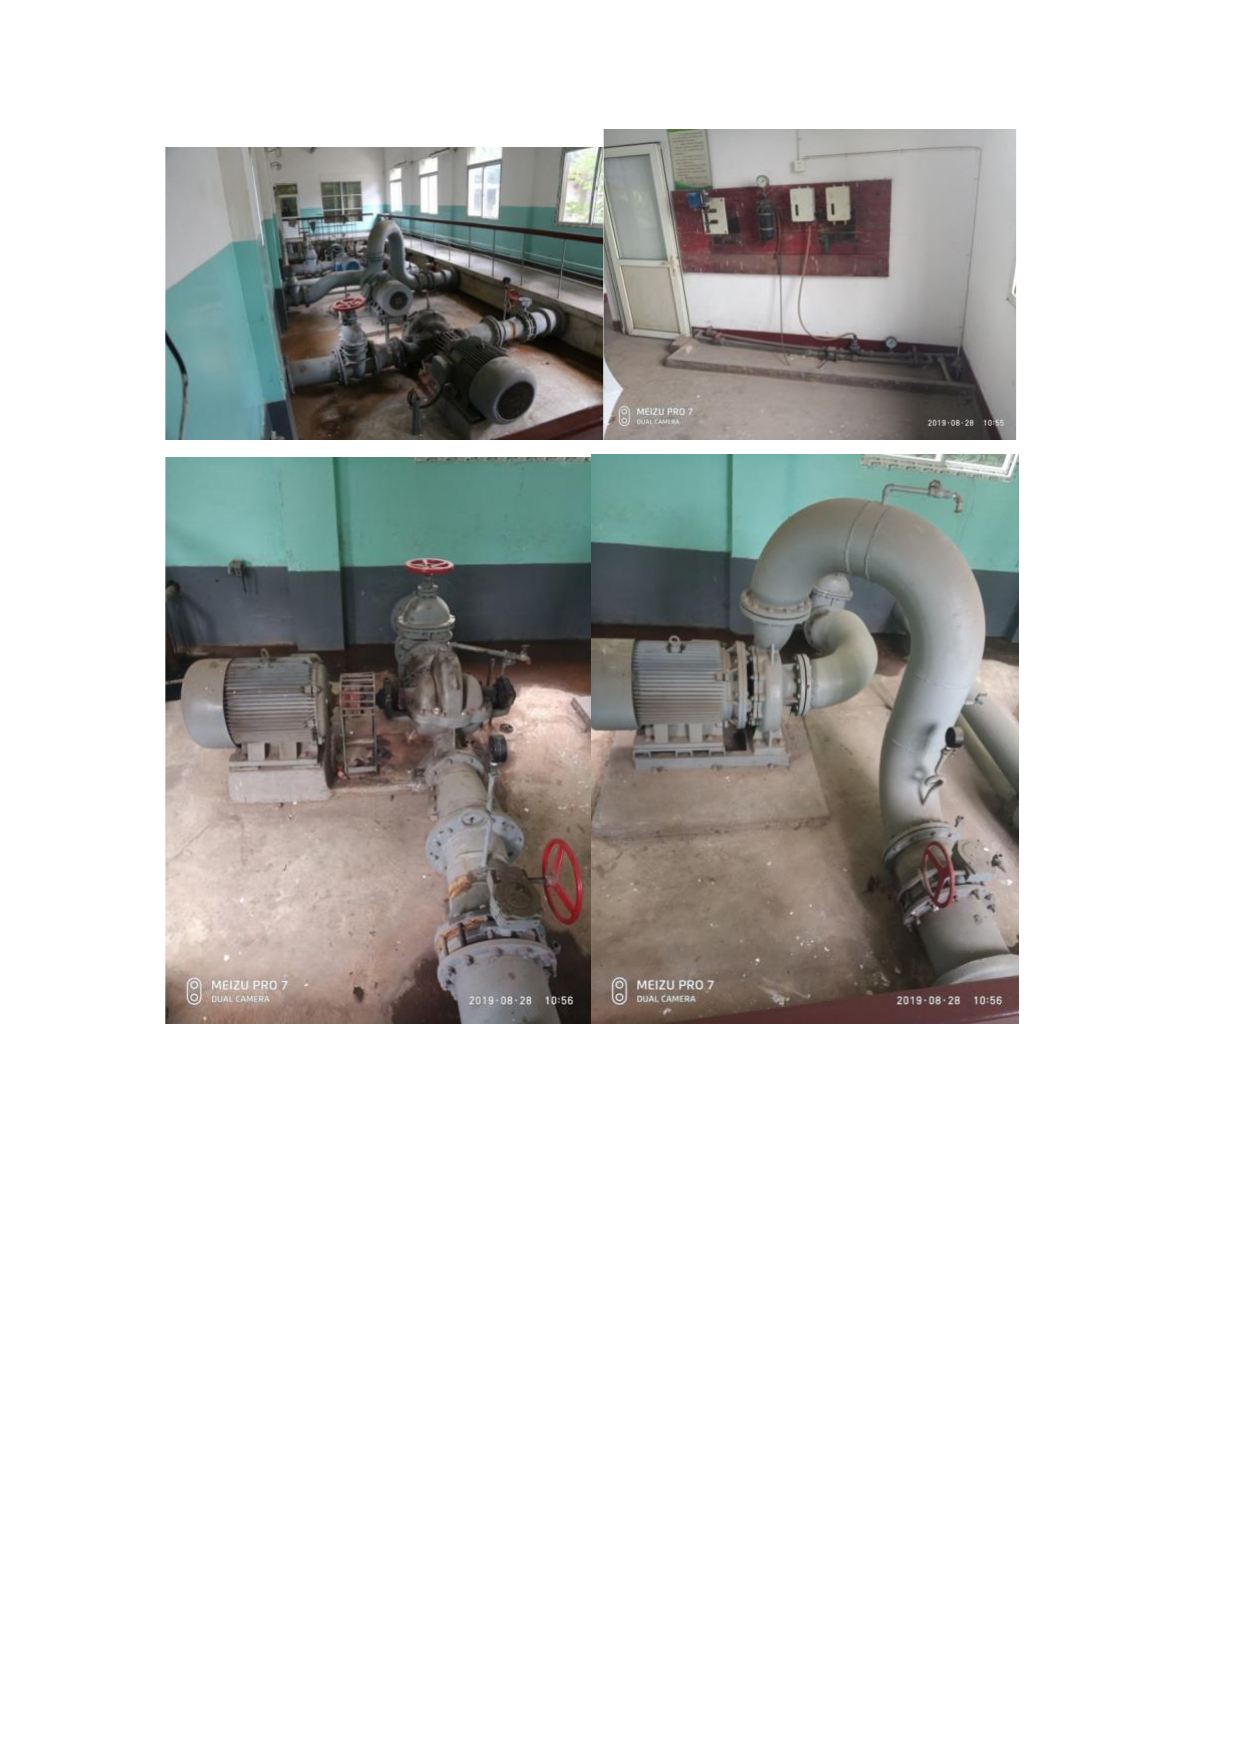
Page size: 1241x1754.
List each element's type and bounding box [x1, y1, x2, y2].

picture [165, 129, 1017, 440]
picture [165, 454, 1019, 1024]
